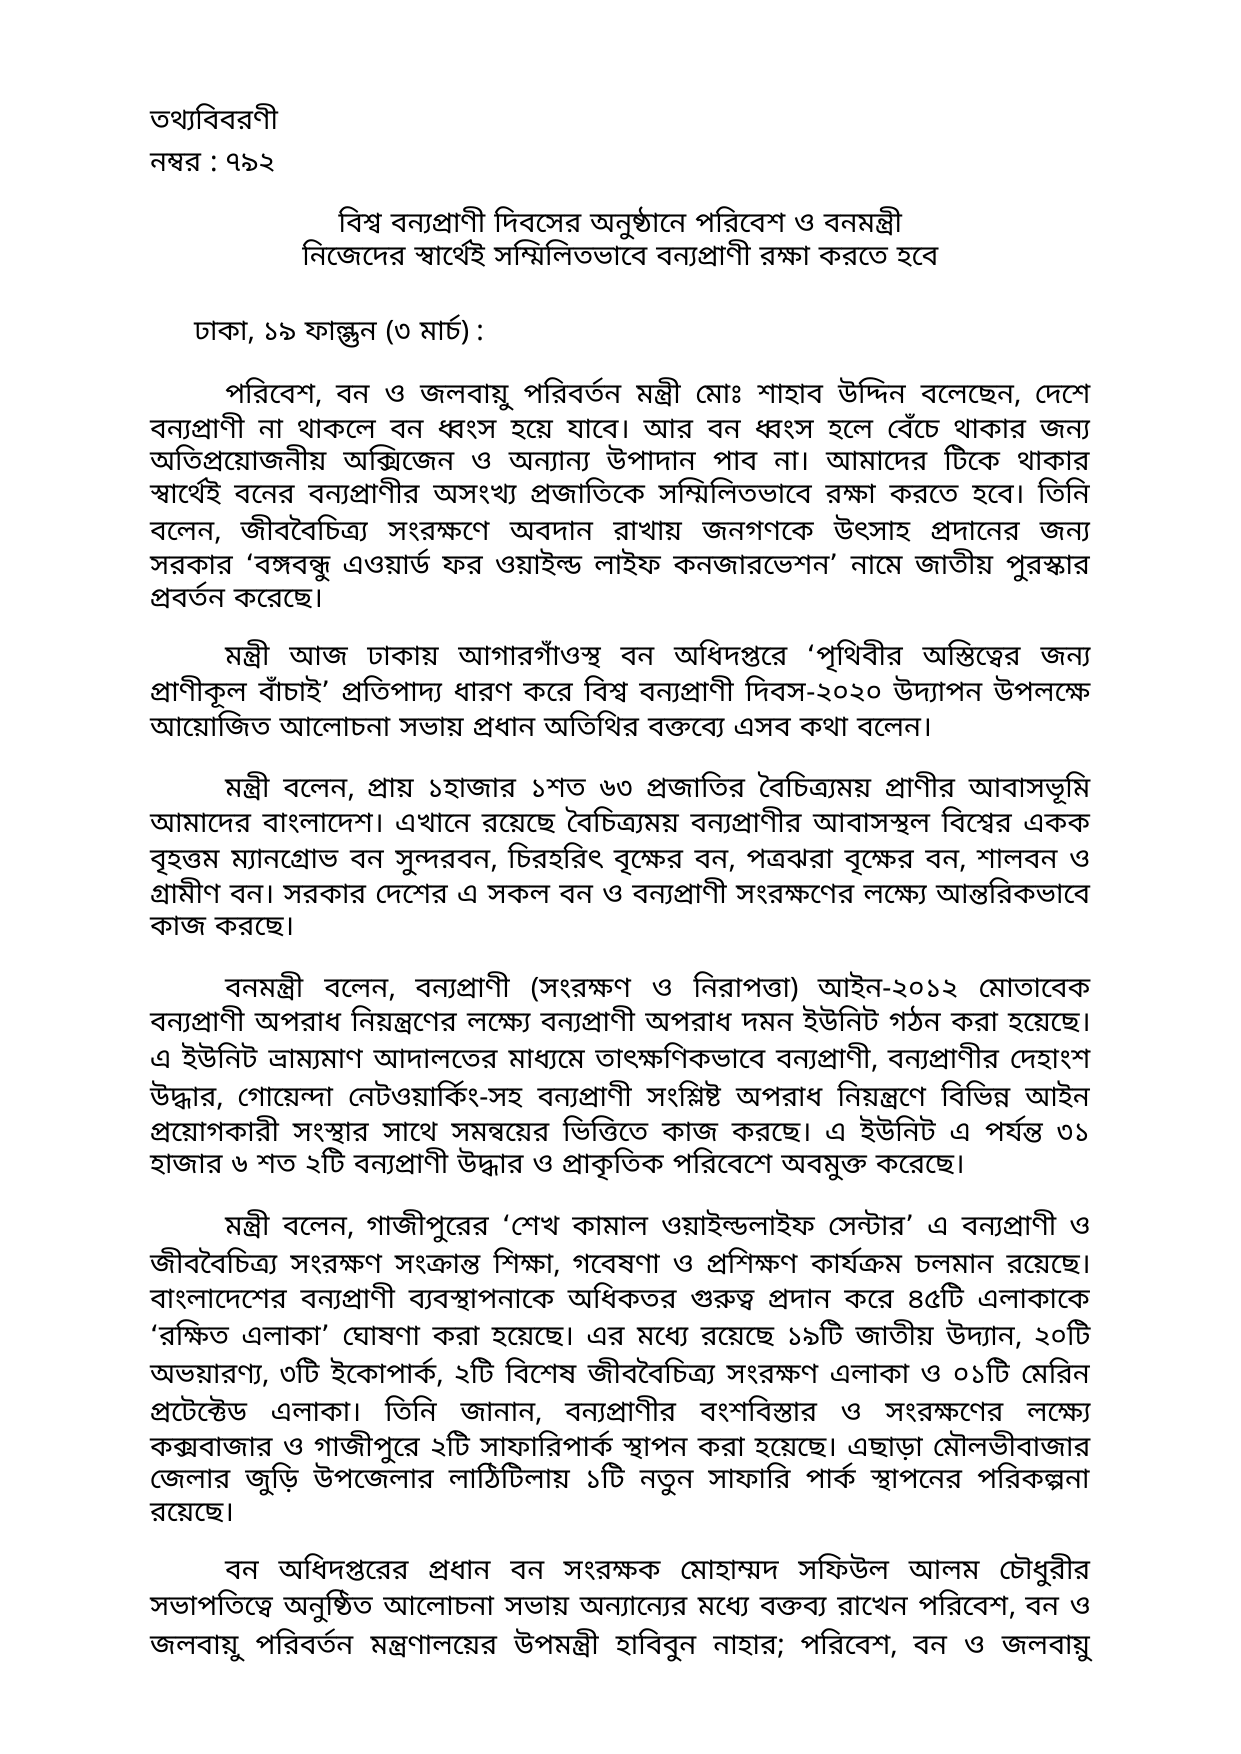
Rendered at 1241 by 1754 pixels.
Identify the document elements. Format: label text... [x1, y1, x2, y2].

text তথ্যবিবরণী নম্বর : ৭৯২ [150, 103, 1090, 180]
text বনমন্ত্রী বলেন, বন্যপ্রাণী (সংরক্ষণ ও নিরাপত্তা) আইন-২০১২ মোতাবেক বন্যপ্রাণী অপরাধ নিয়ন্ত্রণের লক্ষ্যে বন্যপ্রাণী অপরাধ দমন ইউনিট গঠন করা হয়েছে। এ ইউনিট ভ্রাম্যমাণ আদালতের মাধ্যমে তাৎক্ষণিকভাবে বন্যপ্রাণী, বন্যপ্রাণীর দেহাংশ উদ্ধার, গোয়েন্দা নেটওয়ার্কিং-সহ বন্যপ্রাণী সংশ্লিষ্ট অপরাধ নিয়ন্ত্রণে বিভিন্ন আইন প্রয়োগকারী সংস্থার সাথে সমন্বয়ের ভিত্তিতে কাজ করছে। এ ইউনিট এ পর্যন্ত ৩১ হাজার ৬ শত ২টি বন্যপ্রাণী উদ্ধার ও প্রাকৃতিক পরিবেশে অবমুক্ত করেছে। [150, 967, 1090, 1180]
text বিশ্ব বন্যপ্রাণী দিবসের অনুষ্ঠানে পরিবেশ ও বনমন্ত্রী [629, 206, 1090, 239]
text মন্ত্রী আজ ঢাকায় আগারগাঁওস্থ বন অধিদপ্তরে ‘পৃথিবীর অস্তিত্বের জন্য প্রাণীকূল বাঁচাই’ প্রতিপাদ্য ধারণ করে বিশ্ব বন্যপ্রাণী দিবস-২০২০ উদ্যাপন উপলক্ষে আয়োজিত আলোচনা সভায় প্রধান অতিথির বক্তব্যে এসব কথা বলেন। [150, 639, 1090, 742]
text নিজেদের স্বার্থেই সম্মিলিতভাবে বন্যপ্রাণী রক্ষা করতে হবে [150, 239, 1090, 272]
text বিশ্ব বন্যপ্রাণী দিবসের অনুষ্ঠানে পরিবেশ ও বনমন্ত্রী [150, 206, 641, 239]
text মন্ত্রী বলেন, প্রায় ১হাজার ১শত ৬৩ প্রজাতির বৈচিত্র্যময় প্রাণীর আবাসভূমি আমাদের বাংলাদেশ। এখানে রয়েছে বৈচিত্র্যময় বন্যপ্রাণীর আবাসস্থল বিশ্বের একক বৃহত্তম ম্যানগ্রোভ বন সুন্দরবন, চিরহরিৎ বৃক্ষের বন, পত্রঝরা বৃক্ষের বন, শালবন ও গ্রামীণ বন। সরকার দেশের এ সকল বন ও বন্যপ্রাণী সংরক্ষণের লক্ষ্যে আন্তরিকভাবে কাজ করছে। [150, 767, 1090, 942]
text পরিবেশ, বন ও জলবায়ু পরিবর্তন মন্ত্রী মোঃ শাহাব উদ্দিন বলেছেন, দেশে বন্যপ্রাণী না থাকলে বন ধ্বংস হয়ে যাবে। আর বন ধ্বংস হলে বেঁচে থাকার জন্য অতিপ্রয়োজনীয় অক্সিজেন ও অন্যান্য উপাদান পাব না। আমাদের টিকে থাকার স্বার্থেই বনের বন্যপ্রাণীর অসংখ্য প্রজাতিকে সম্মিলিতভাবে রক্ষা করতে হবে। তিনি বলেন, জীববৈচিত্র্য সংরক্ষণে অবদান রাখায় জনগণকে উৎসাহ প্রদানের জন্য সরকার ‘বঙ্গবন্ধু এওয়ার্ড ফর ওয়াইল্ড লাইফ কনজারভেশন’ নামে জাতীয় পুরস্কার প্রবর্তন করেছে। [150, 373, 1090, 614]
text ঢাকা, ১৯ ফাল্গুন (৩ মার্চ) : [150, 310, 1090, 348]
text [150, 1553, 1090, 1662]
text মন্ত্রী বলেন, গাজীপুরের ‘শেখ কামাল ওয়াইল্ডলাইফ সেন্টার’ এ বন্যপ্রাণী ও জীববৈচিত্র্য সংরক্ষণ সংক্রান্ত শিক্ষা, গবেষণা ও প্রশিক্ষণ কার্যক্রম চলমান রয়েছে। বাংলাদেশের বন্যপ্রাণী ব্যবস্থাপনাকে অধিকতর গুরুত্ব প্রদান করে ৪৫টি এলাকাকে ‘রক্ষিত এলাকা’ ঘোষণা করা হয়েছে। এর মধ্যে রয়েছে ১৯টি জাতীয় উদ্যান, ২০টি অভয়ারণ্য, ৩টি ইকোপার্ক, ২টি বিশেষ জীববৈচিত্র্য সংরক্ষণ এলাকা ও ০১টি মেরিন প্রটেক্টেড এলাকা। তিনি জানান, বন্যপ্রাণীর বংশবিস্তার ও সংরক্ষণের লক্ষ্যে কক্সবাজার ও গাজীপুরে ২টি সাফারিপার্ক স্থাপন করা হয়েছে। এছাড়া মৌলভীবাজার জেলার জুড়ি উপজেলার লাঠিটিলায় ১টি নতুন সাফারি পার্ক স্থাপনের পরিকল্পনা রয়েছে। [150, 1205, 1090, 1528]
